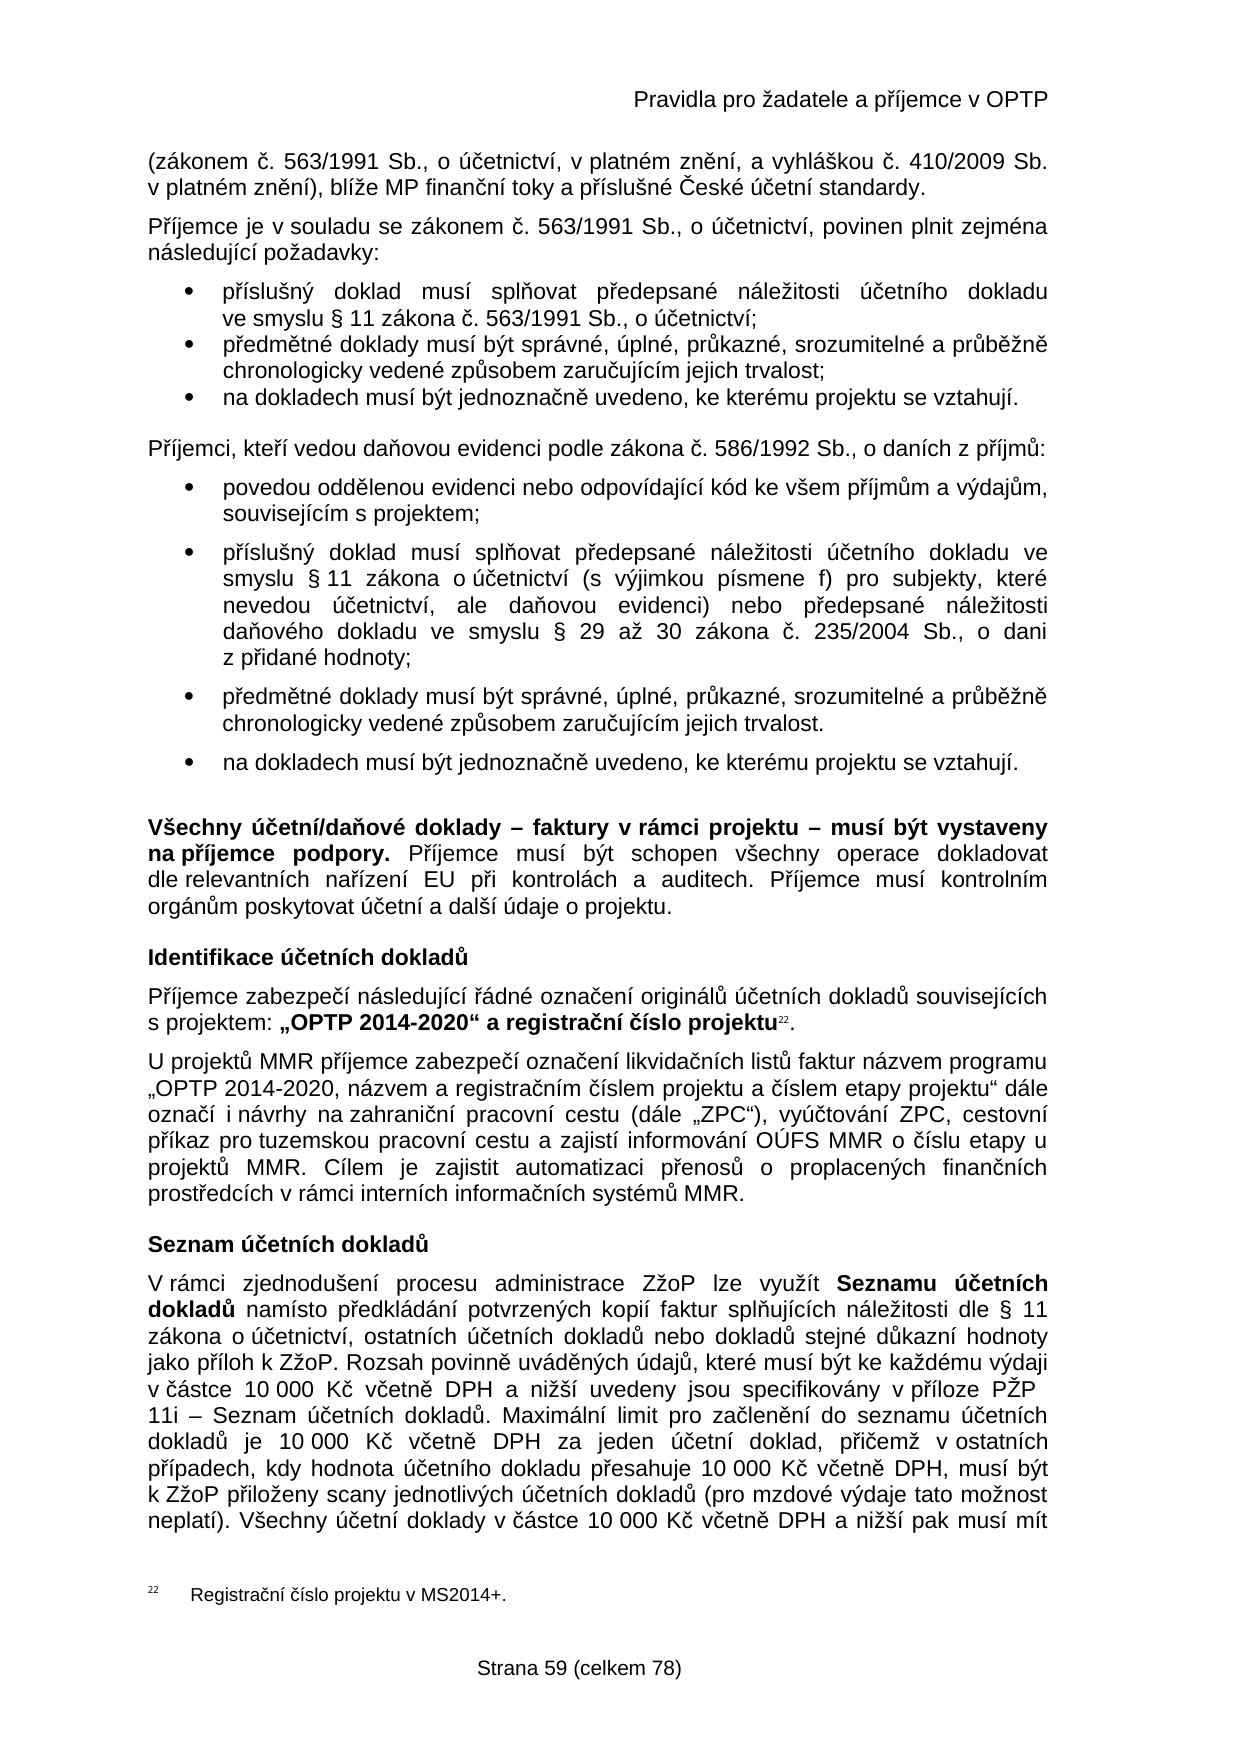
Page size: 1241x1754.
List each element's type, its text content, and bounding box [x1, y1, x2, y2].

list povedou oddělenou evidenci nebo odpovídající kód ke všem příjmům a výdajům, souvisejícím s projektem; [185, 474, 1048, 526]
text Seznam účetních dokladů [148, 1231, 1048, 1258]
text U projektů MMR příjemce zabezpečí označení likvidačních listů faktur názvem programu „OPTP 2014-2020, názvem a registračním číslem projektu a číslem etapy projektu“ dále označí i návrhy na zahraniční pracovní cestu (dále „ZPC“), vyúčtování ZPC, cestovní příkaz pro tuzemskou pracovní cestu a zajistí informování OÚFS MMR o číslu etapy u projektů MMR. Cílem je zajistit automatizaci přenosů o proplacených finančních prostředcích v rámci interních informačních systémů MMR. [148, 1048, 1048, 1206]
text Příjemci, kteří vedou daňovou evidenci podle zákona č. 586/1992 Sb., o daních z příjmů: [148, 435, 1048, 461]
list předmětné doklady musí být správné, úplné, průkazné, srozumitelné a průběžně chronologicky vedené způsobem zaručujícím jejich trvalost; [185, 331, 1048, 383]
text Příjemce zabezpečí následující řádné označení originálů účetních dokladů souvisejících s projektem: „OPTP 2014-2020“ a registrační číslo projektu. [148, 983, 1048, 1036]
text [148, 148, 1048, 200]
list na dokladech musí být jednoznačně uvedeno, ke kterému projektu se vztahují. [185, 748, 1048, 775]
list příslušný doklad musí splňovat předepsané náležitosti účetního dokladu ve smyslu § 11 zákona o účetnictví (s výjimkou písmene f) pro subjekty, které nevedou účetnictví, ale daňovou evidenci) nebo předepsané náležitosti daňového dokladu ve smyslu § 29 až 30 zákona č. 235/2004 Sb., o dani z přidané hodnoty; [185, 539, 1048, 671]
list na dokladech musí být jednoznačně uvedeno, ke kterému projektu se vztahují. [185, 383, 1048, 410]
text Příjemce je v souladu se zákonem č. 563/1991 Sb., o účetnictví, povinen plnit zejména následující požadavky: [148, 213, 1048, 266]
list příslušný doklad musí splňovat předepsané náležitosti účetního dokladu ve smyslu § 11 zákona č. 563/1991 Sb., o účetnictví; [185, 278, 1048, 331]
text Všechny účetní/daňové doklady – faktury v rámci projektu – musí být vystaveny na příjemce podpory. Příjemce musí být schopen všechny operace dokladovat dle relevantních nařízení EU při kontrolách a auditech. Příjemce musí kontrolním orgánům poskytovat účetní a další údaje o projektu. [148, 814, 1048, 919]
list předmětné doklady musí být správné, úplné, průkazné, srozumitelné a průběžně chronologicky vedené způsobem zaručujícím jejich trvalost. [185, 683, 1048, 736]
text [148, 1270, 1048, 1534]
text Identifikace účetních dokladů [148, 944, 1048, 970]
